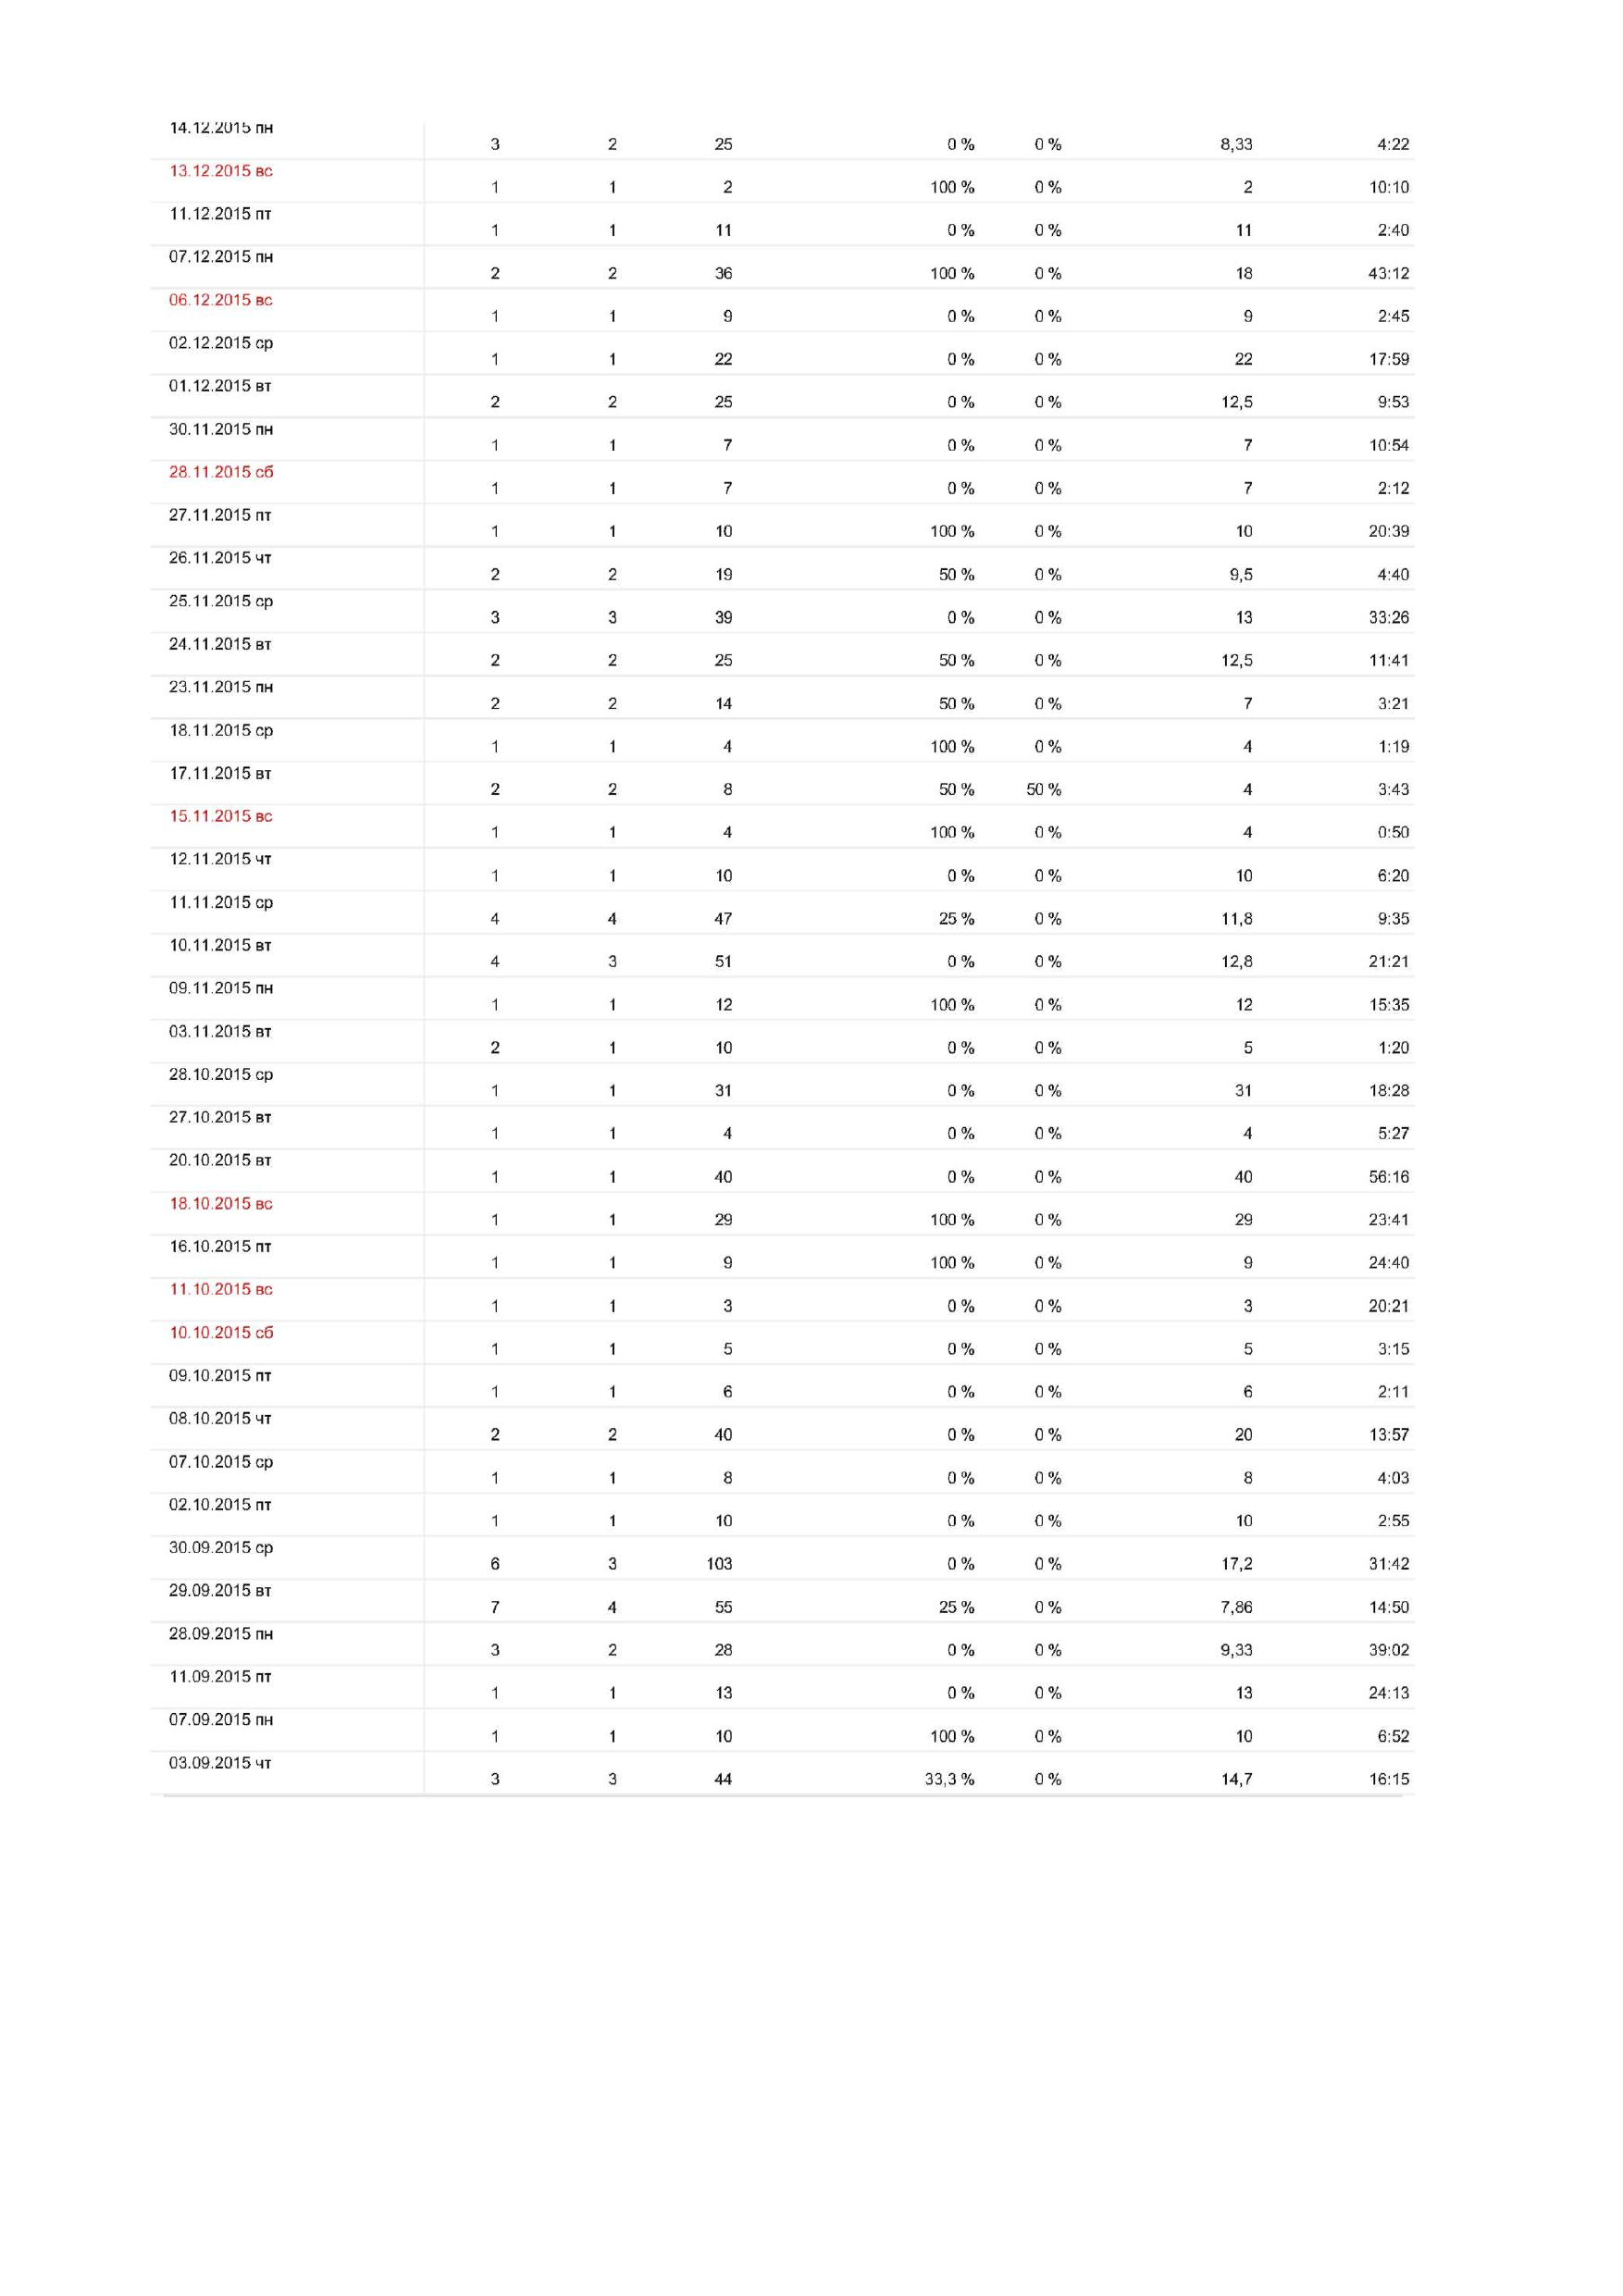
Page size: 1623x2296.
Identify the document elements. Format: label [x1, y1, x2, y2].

picture [150, 95, 1415, 1806]
